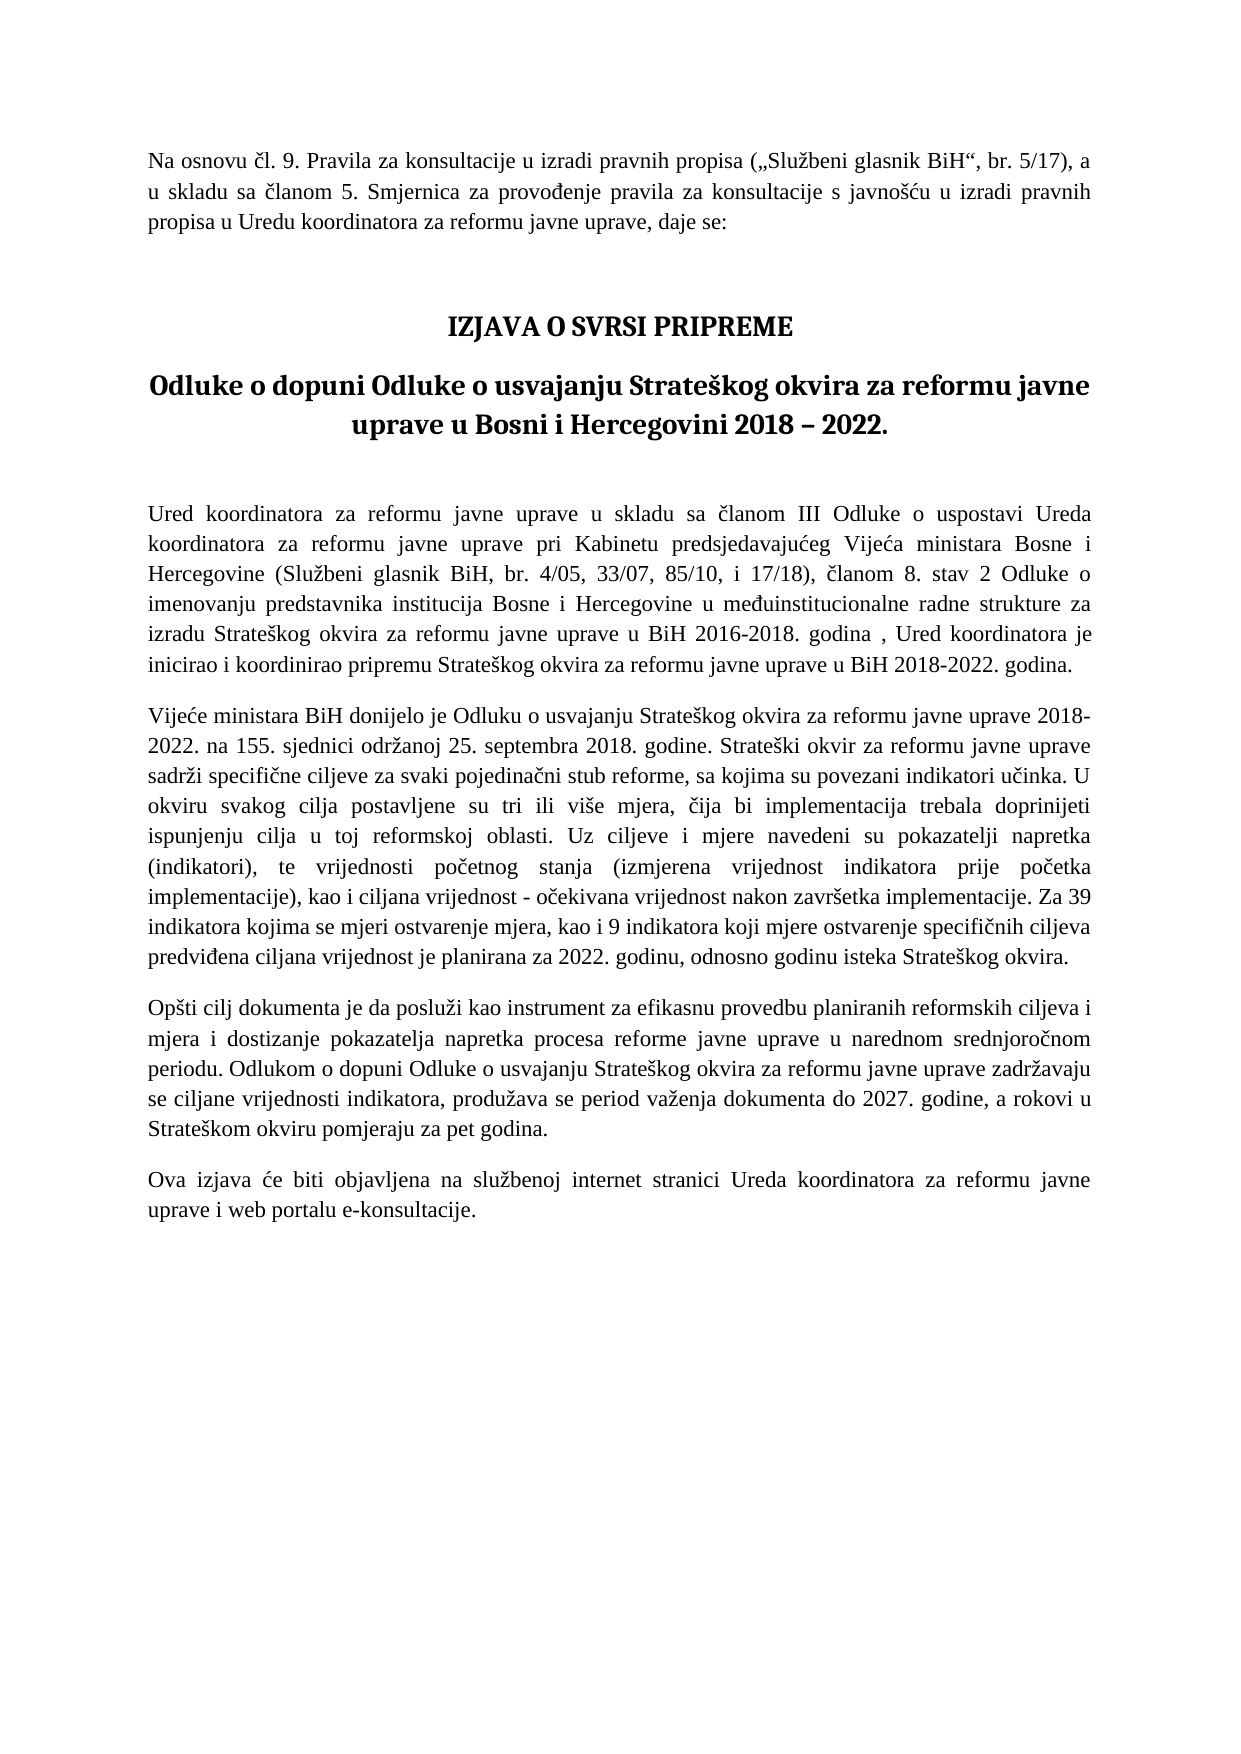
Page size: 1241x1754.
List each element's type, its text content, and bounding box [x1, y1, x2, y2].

subtitle IZJAVA O SVRSI PRIPREME [148, 310, 1093, 344]
text Vijeće ministara BiH donijelo je Odluku o usvajanju Strateškog okvira za reformu javne uprave 2018-2022. na 155. sjednici održanoj 25. septembra 2018. godine. Strateški okvir za reformu javne uprave sadrži specifične ciljeve za svaki pojedinačni stub reforme, sa kojima su povezani indikatori učinka. U okviru svakog cilja postavljene su tri ili više mjera, čija bi implementacija trebala doprinijeti ispunjenju cilja u toj reformskoj oblasti. Uz ciljeve i mjere navedeni su pokazatelji napretka (indikatori), te vrijednosti početnog stanja (izmjerena vrijednost indikatora prije početka implementacije), kao i ciljana vrijednost - očekivana vrijednost nakon završetka implementacije. Za 39 indikatora kojima se mjeri ostvarenje mjera, kao i 9 indikatora koji mjere ostvarenje specifičnih ciljeva predviđena ciljana vrijednost je planirana za 2022. godinu, odnosno godinu isteka Strateškog okvira. [148, 702, 1093, 970]
text Ured koordinatora za reformu javne uprave u skladu sa članom III Odluke o uspostavi Ureda koordinatora za reformu javne uprave pri Kabinetu predsjedavajućeg Vijeća ministara Bosne i Hercegovine (Službeni glasnik BiH, br. 4/05, 33/07, 85/10, i 17/18), članom 8. stav 2 Odluke o imenovanju predstavnika institucija Bosne i Hercegovine u međuinstitucionalne radne strukture za izradu Strateškog okvira za reformu javne uprave u BiH 2016-2018. godina , Ured koordinatora je inicirao i koordinirao pripremu Strateškog okvira za reformu javne uprave u BiH 2018-2022. godina. [148, 499, 1093, 677]
text Na osnovu čl. 9. Pravila za konsultacije u izradi pravnih propisa („Službeni glasnik BiH“, br. 5/17), a u skladu sa članom 5. Smjernica za provođenje pravila za konsultacije s javnošću u izradi pravnih propisa u Uredu koordinatora za reformu javne uprave, daje se: [148, 148, 1093, 234]
text Ova izjava će biti objavljena na službenoj internet stranici Ureda koordinatora za reformu javne uprave i web portalu e-konsultacije. [148, 1166, 1093, 1223]
text Opšti cilj dokumenta je da posluži kao instrument za efikasnu provedbu planiranih reformskih ciljeva i mjera i dostizanje pokazatelja napretka procesa reforme javne uprave u narednom srednjoročnom periodu. Odlukom o dopuni Odluke o usvajanju Strateškog okvira za reformu javne uprave zadržavaju se ciljane vrijednosti indikatora, produžava se period važenja dokumenta do 2027. godine, a rokovi u Strateškom okviru pomjeraju za pet godina. [148, 994, 1093, 1142]
subtitle Odluke o dopuni Odluke o usvajanju Strateškog okvira za reformu javne uprave u Bosni i Hercegovini 2018 – 2022. [148, 369, 1093, 442]
